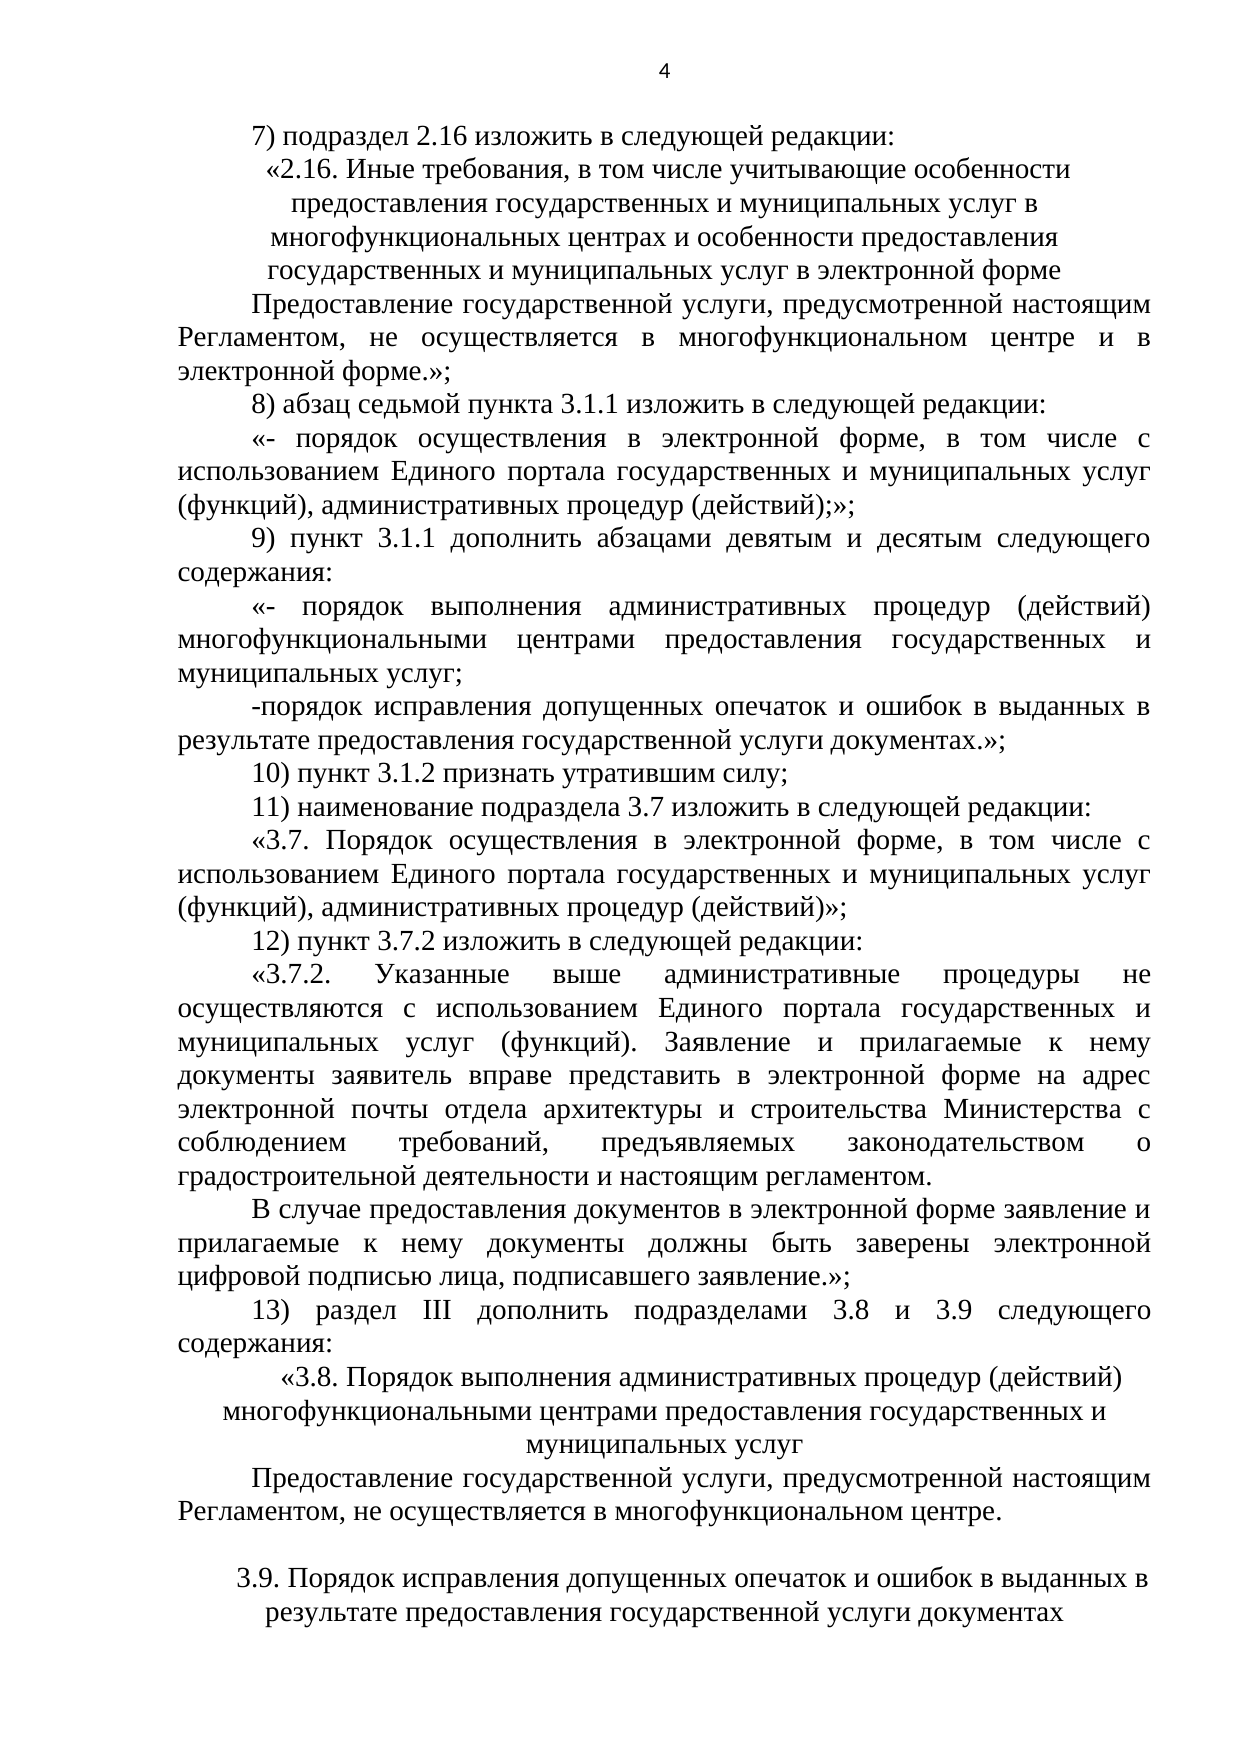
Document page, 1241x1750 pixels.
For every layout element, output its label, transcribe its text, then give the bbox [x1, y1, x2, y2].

subtitle «2.16. Иные требования, в том числе учитывающие особенности предоставления государственных и муниципальных услуг в многофункциональных центрах и особенности предоставления государственных и муниципальных услуг в электронной форме [177, 152, 1152, 286]
text 13) раздел III дополнить подразделами 3.8 и 3.9 следующего содержания: [177, 1292, 1152, 1359]
text «- порядок осуществления в электронной форме, в том числе с использованием Единого портала государственных и муниципальных услуг (функций), административных процедур (действий);»; [177, 420, 1152, 521]
text Предоставление государственной услуги, предусмотренной настоящим Регламентом, не осуществляется в многофункциональном центре. [177, 1460, 1152, 1527]
subtitle 7) подраздел 2.16 изложить в следующей редакции: [177, 118, 1152, 152]
text «- порядок выполнения административных процедур (действий) многофункциональными центрами предоставления государственных и муниципальных услуг; [177, 588, 1152, 688]
text -порядок исправления допущенных опечаток и ошибок в выданных в результате предоставления государственной услуги документах.»; [177, 688, 1152, 755]
text 10) пункт 3.1.2 признать утратившим силу; [177, 755, 1152, 789]
text 3.9. Порядок исправления допущенных опечаток и ошибок в выданных в результате предоставления государственной услуги документах [177, 1560, 1152, 1627]
text Предоставление государственной услуги, предусмотренной настоящим Регламентом, не осуществляется в многофункциональном центре и в электронной форме.»; [177, 286, 1152, 386]
text В случае предоставления документов в электронной форме заявление и прилагаемые к нему документы должны быть заверены электронной цифровой подписью лица, подписавшего заявление.»; [177, 1191, 1152, 1292]
text «3.7. Порядок осуществления в электронной форме, в том числе с использованием Единого портала государственных и муниципальных услуг (функций), административных процедур (действий)»; [177, 822, 1152, 923]
text 11) наименование подраздела 3.7 изложить в следующей редакции: [177, 789, 1152, 822]
text 9) пункт 3.1.1 дополнить абзацами девятым и десятым следующего содержания: [177, 521, 1152, 588]
text 8) абзац седьмой пункта 3.1.1 изложить в следующей редакции: [177, 386, 1152, 420]
text «3.7.2. Указанные выше административные процедуры не осуществляются с использованием Единого портала государственных и муниципальных услуг (функций). Заявление и прилагаемые к нему документы заявитель вправе представить в электронной форме на адрес электронной почты отдела архитектуры и строительства Министерства с соблюдением требований, предъявляемых законодательством о градостроительной деятельности и настоящим регламентом. [177, 957, 1152, 1191]
text 12) пункт 3.7.2 изложить в следующей редакции: [177, 923, 1152, 957]
text «3.8. Порядок выполнения административных процедур (действий) многофункциональными центрами предоставления государственных и муниципальных услуг [177, 1359, 1152, 1460]
